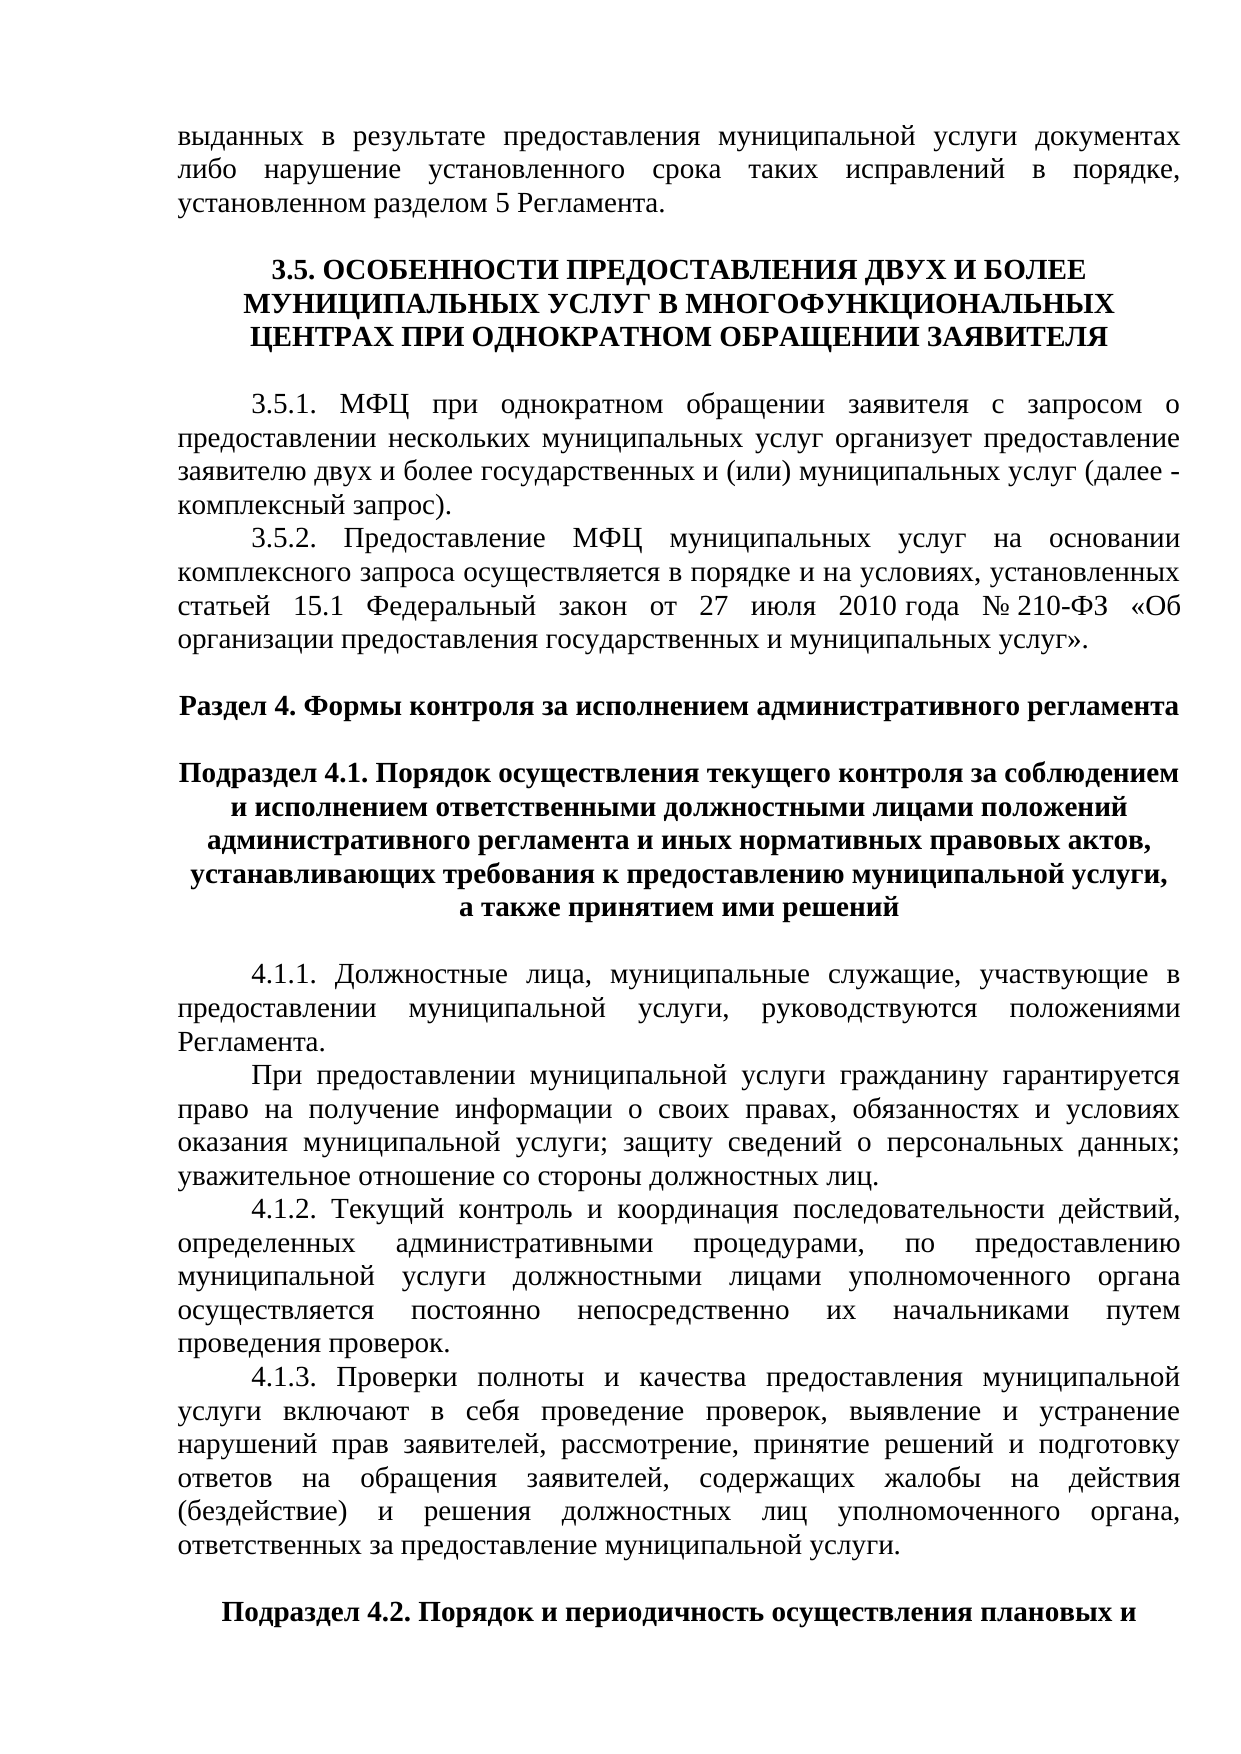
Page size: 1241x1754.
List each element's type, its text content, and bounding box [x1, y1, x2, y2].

text 4.1.1. Должностные лица, муниципальные служащие, участвующие в предоставлении муниципальной услуги, руководствуются положениями Регламента. [177, 957, 1181, 1057]
text При предоставлении муниципальной услуги гражданину гарантируется право на получение информации о своих правах, обязанностях и условиях оказания муниципальной услуги; защиту сведений о персональных данных; уважительное отношение со стороны должностных лиц. [177, 1057, 1181, 1191]
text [177, 118, 1181, 219]
text 3.5. ОСОБЕННОСТИ ПРЕДОСТАВЛЕНИЯ ДВУХ И БОЛЕЕ [177, 252, 1181, 286]
text Подраздел 4.2. Порядок и периодичность осуществления плановых и [177, 1594, 1181, 1627]
text 4.1.2. Текущий контроль и координация последовательности действий, определенных административными процедурами, по предоставлению муниципальной услуги должностными лицами уполномоченного органа осуществляется постоянно непосредственно их начальниками путем проведения проверок. [177, 1191, 1181, 1359]
text 4.1.3. Проверки полноты и качества предоставления муниципальной услуги включают в себя проведение проверок, выявление и устранение нарушений прав заявителей, рассмотрение, принятие решений и подготовку ответов на обращения заявителей, содержащих жалобы на действия (бездействие) и решения должностных лиц уполномоченного органа, ответственных за предоставление муниципальной услуги. [177, 1359, 1181, 1560]
text 3.5.1. МФЦ при однократном обращении заявителя с запросом о предоставлении нескольких муниципальных услуг организует предоставление заявителю двух и более государственных и (или) муниципальных услуг (далее - комплексный запрос). [177, 386, 1181, 521]
text Подраздел 4.1. Порядок осуществления текущего контроля за соблюдением и исполнением ответственными должностными лицами положений [177, 755, 1181, 822]
text устанавливающих требования к предоставлению муниципальной услуги, [177, 856, 1181, 889]
text административного регламента и иных нормативных правовых актов, [177, 822, 1181, 856]
text 3.5.2. Предоставление МФЦ муниципальных услуг на основании комплексного запроса осуществляется в порядке и на условиях, установленных статьей 15.1 Федеральный закон от 27 июля 2010 года № 210-ФЗ «Об организации предоставления государственных и муниципальных услуг». [177, 521, 1181, 655]
text МУНИЦИПАЛЬНЫХ УСЛУГ В МНОГОФУНКЦИОНАЛЬНЫХ [177, 286, 1181, 319]
text а также принятием ими решений [177, 889, 1181, 923]
text Раздел 4. Формы контроля за исполнением административного регламента [177, 688, 1181, 722]
text ЦЕНТРАХ ПРИ ОДНОКРАТНОМ ОБРАЩЕНИИ ЗАЯВИТЕЛЯ [177, 319, 1181, 353]
